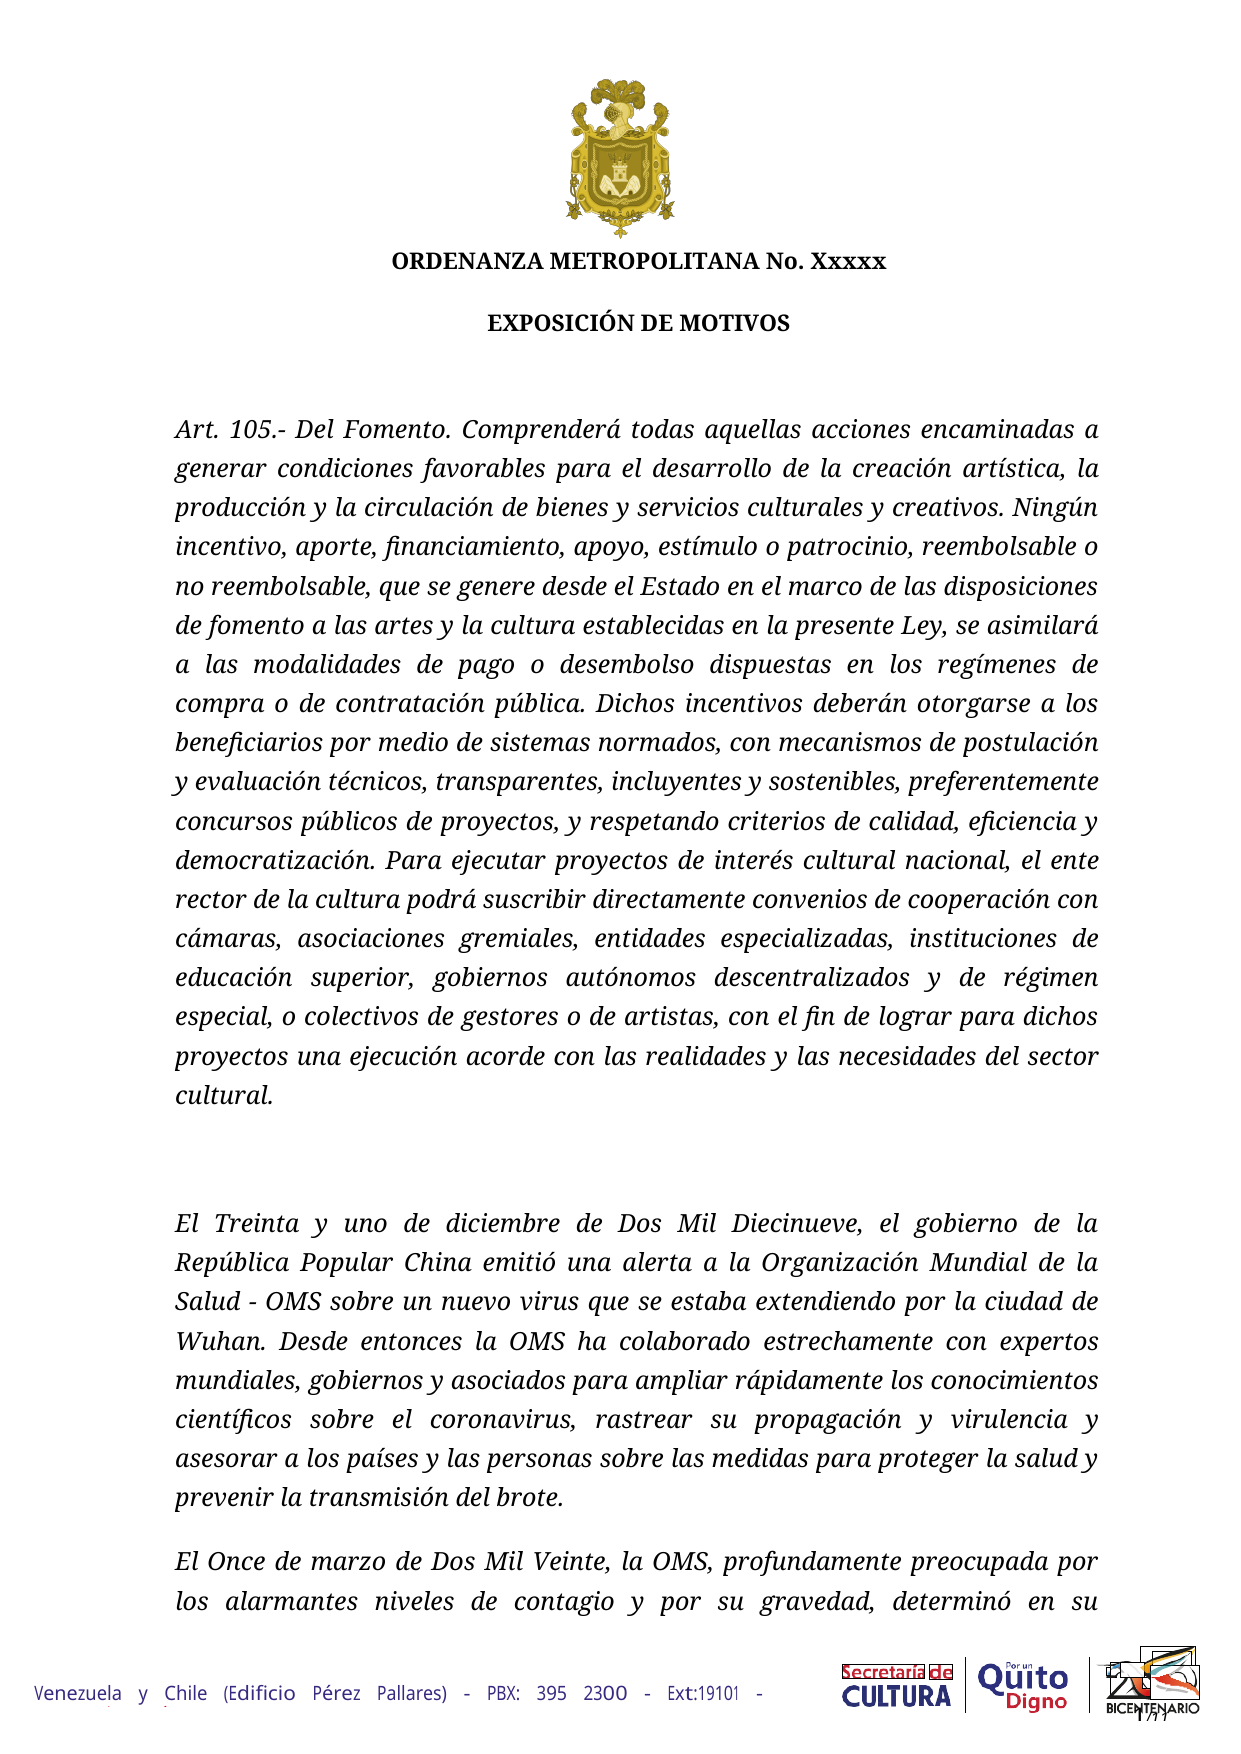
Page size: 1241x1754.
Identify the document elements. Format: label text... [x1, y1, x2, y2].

text El Treinta y uno de diciembre de Dos Mil Diecinueve, el gobierno de la República Popular China emitió una alerta a la Organización Mundial de la Salud - OMS sobre un nuevo virus que se estaba extendiendo por la ciudad de Wuhan. Desde entonces la OMS ha colaborado estrechamente con expertos mundiales, gobiernos y asociados para ampliar rápidamente los conocimientos científicos sobre el coronavirus, rastrear su propagación y virulencia y asesorar a los países y las personas sobre las medidas para proteger la salud y prevenir la transmisión del brote. [175, 1206, 1103, 1514]
picture [843, 1665, 924, 1678]
picture [1143, 1678, 1150, 1688]
picture [842, 1685, 876, 1707]
picture [1111, 1674, 1124, 1692]
text Art. 105.- Del Fomento. Comprenderá todas aquellas acciones encaminadas a generar condiciones favorables para el desarrollo de la creación artística, la producción y la circulación de bienes y servicios culturales y creativos. Ningún incentivo, aporte, financiamiento, apoyo, estímulo o patrocinio, reembolsable o no reembolsable, que se genere desde el Estado en el marco de las disposiciones de fomento a las artes y la cultura establecidas en la presente Ley, se asimilará a las modalidades de pago o desembolso dispuestas en los regímenes de compra o de contratación pública. Dichos incentivos deberán otorgarse a los beneficiarios por medio de sistemas normados, con mecanismos de postulación y evaluación técnicos, transparentes, incluyentes y sostenibles, preferentemente concursos públicos de proyectos, y respetando criterios de calidad, eficiencia y democratización. Para ejecutar proyectos de interés cultural nacional, el ente rector de la cultura podrá suscribir directamente convenios de cooperación con cámaras, asociaciones gremiales, entidades especializadas, instituciones de educación superior, gobiernos autónomos descentralizados y de régimen especial, o colectivos de gestores o de artistas, con el fin de lograr para dichos proyectos una ejecución acorde con las realidades y las necesidades del sector cultural. [175, 411, 1103, 1111]
picture [1191, 1648, 1195, 1665]
picture [564, 77, 676, 241]
picture [919, 1685, 951, 1706]
picture [1115, 1678, 1137, 1695]
picture [1153, 1652, 1191, 1665]
picture [1151, 1666, 1199, 1699]
picture [1111, 1664, 1120, 1675]
picture [1153, 1652, 1167, 1658]
picture [878, 1685, 916, 1707]
picture [1132, 1678, 1150, 1696]
picture [978, 1662, 1068, 1713]
picture [1121, 1663, 1144, 1677]
picture [1141, 1647, 1186, 1662]
picture [930, 1665, 952, 1679]
